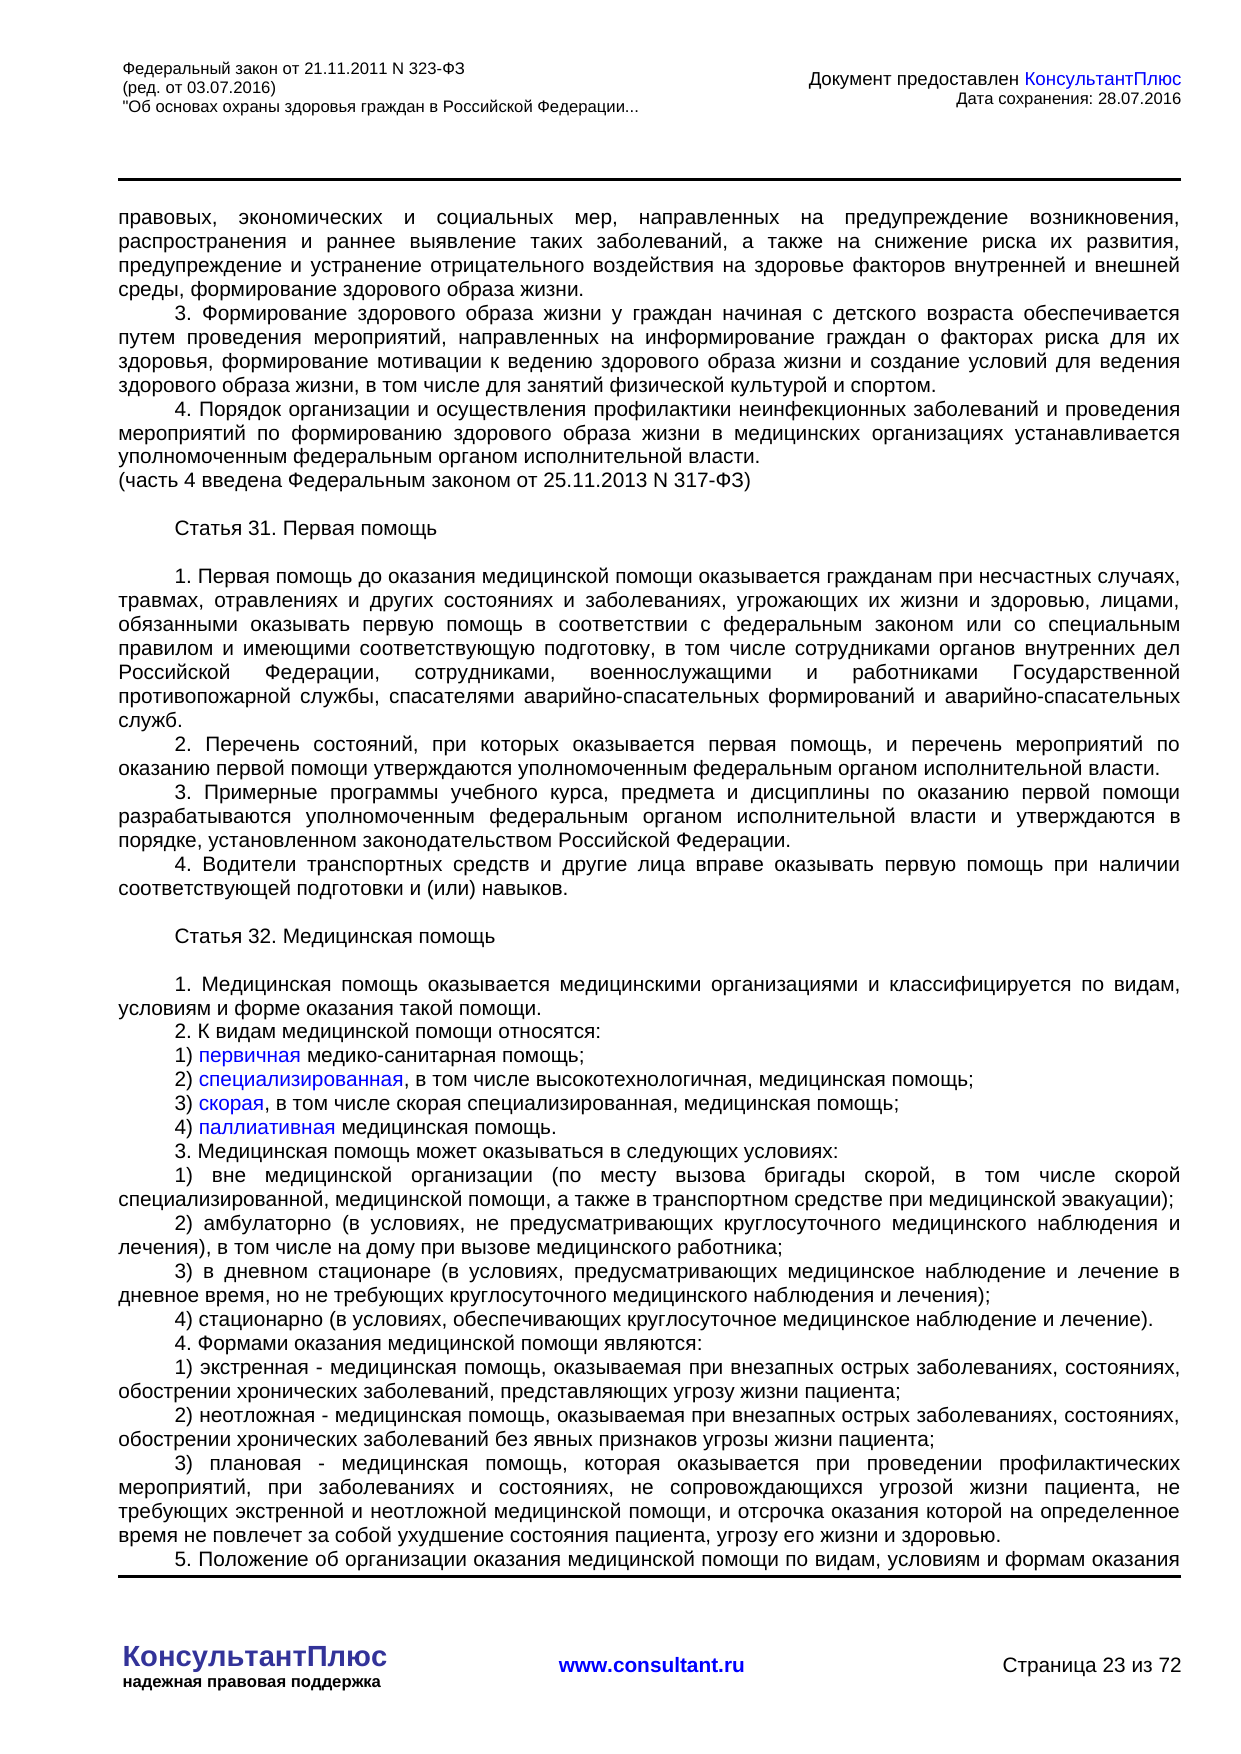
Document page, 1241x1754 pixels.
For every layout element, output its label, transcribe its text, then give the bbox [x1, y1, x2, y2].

text 3. Формирование здорового образа жизни у граждан начиная с детского возраста обеспечивается путем проведения мероприятий, направленных на информирование граждан о факторах риска для их здоровья, формирование мотивации к ведению здорового образа жизни и создание условий для ведения здорового образа жизни, в том числе для занятий физической культурой и спортом. [118, 301, 1181, 396]
text 3. Примерные программы учебного курса, предмета и дисциплины по оказанию первой помощи разрабатываются уполномоченным федеральным органом исполнительной власти и утверждаются в порядке, установленном законодательством Российской Федерации. [118, 780, 1181, 852]
text 2. К видам медицинской помощи относятся: [118, 1019, 1181, 1043]
text 4. Водители транспортных средств и другие лица вправе оказывать первую помощь при наличии соответствующей подготовки и (или) навыков. [118, 852, 1181, 899]
text 3) плановая - медицинская помощь, которая оказывается при проведении профилактических мероприятий, при заболеваниях и состояниях, не сопровождающихся угрозой жизни пациента, не требующих экстренной и неотложной медицинской помощи, и отсрочка оказания которой на определенное время не повлечет за собой ухудшение состояния пациента, угрозу его жизни и здоровью. [118, 1451, 1181, 1546]
text 4) стационарно (в условиях, обеспечивающих круглосуточное медицинское наблюдение и лечение). [118, 1307, 1181, 1331]
text 1. Первая помощь до оказания медицинской помощи оказывается гражданам при несчастных случаях, травмах, отравлениях и других состояниях и заболеваниях, угрожающих их жизни и здоровью, лицами, обязанными оказывать первую помощь в соответствии с федеральным законом или со специальным правилом и имеющими соответствующую подготовку, в том числе сотрудниками органов внутренних дел Российской Федерации, сотрудниками, военнослужащими и работниками Государственной противопожарной службы, спасателями аварийно-спасательных формирований и аварийно-спасательных служб. [118, 564, 1181, 732]
text Статья 31. Первая помощь [118, 516, 1181, 540]
text 2) неотложная - медицинская помощь, оказываемая при внезапных острых заболеваниях, состояниях, обострении хронических заболеваний без явных признаков угрозы жизни пациента; [118, 1403, 1181, 1451]
text 3. Медицинская помощь может оказываться в следующих условиях: [118, 1139, 1181, 1163]
text Статья 32. Медицинская помощь [118, 923, 1181, 947]
text 1) вне медицинской организации (по месту вызова бригады скорой, в том числе скорой специализированной, медицинской помощи, а также в транспортном средстве при медицинской эвакуации); [118, 1163, 1181, 1211]
text 1) экстренная - медицинская помощь, оказываемая при внезапных острых заболеваниях, состояниях, обострении хронических заболеваний, представляющих угрозу жизни пациента; [118, 1355, 1181, 1403]
text 3) в дневном стационаре (в условиях, предусматривающих медицинское наблюдение и лечение в дневное время, но не требующих круглосуточного медицинского наблюдения и лечения); [118, 1259, 1181, 1307]
text 4. Порядок организации и осуществления профилактики неинфекционных заболеваний и проведения мероприятий по формированию здорового образа жизни в медицинских организациях устанавливается уполномоченным федеральным органом исполнительной власти. [118, 396, 1181, 468]
text 1. Медицинская помощь оказывается медицинскими организациями и классифицируется по видам, условиям и форме оказания такой помощи. [118, 971, 1181, 1019]
text (часть 4 введена Федеральным законом от 25.11.2013 N 317-ФЗ) [118, 468, 1181, 492]
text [118, 1546, 1181, 1570]
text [118, 205, 1181, 301]
text 2) специализированная, в том числе высокотехнологичная, медицинская помощь; [118, 1067, 1181, 1091]
text 2) амбулаторно (в условиях, не предусматривающих круглосуточного медицинского наблюдения и лечения), в том числе на дому при вызове медицинского работника; [118, 1211, 1181, 1259]
text 4) паллиативная медицинская помощь. [118, 1115, 1181, 1139]
text 3) скорая, в том числе скорая специализированная, медицинская помощь; [118, 1091, 1181, 1115]
text 1) первичная медико-санитарная помощь; [118, 1043, 1181, 1067]
text 2. Перечень состояний, при которых оказывается первая помощь, и перечень мероприятий по оказанию первой помощи утверждаются уполномоченным федеральным органом исполнительной власти. [118, 732, 1181, 780]
text 4. Формами оказания медицинской помощи являются: [118, 1331, 1181, 1355]
